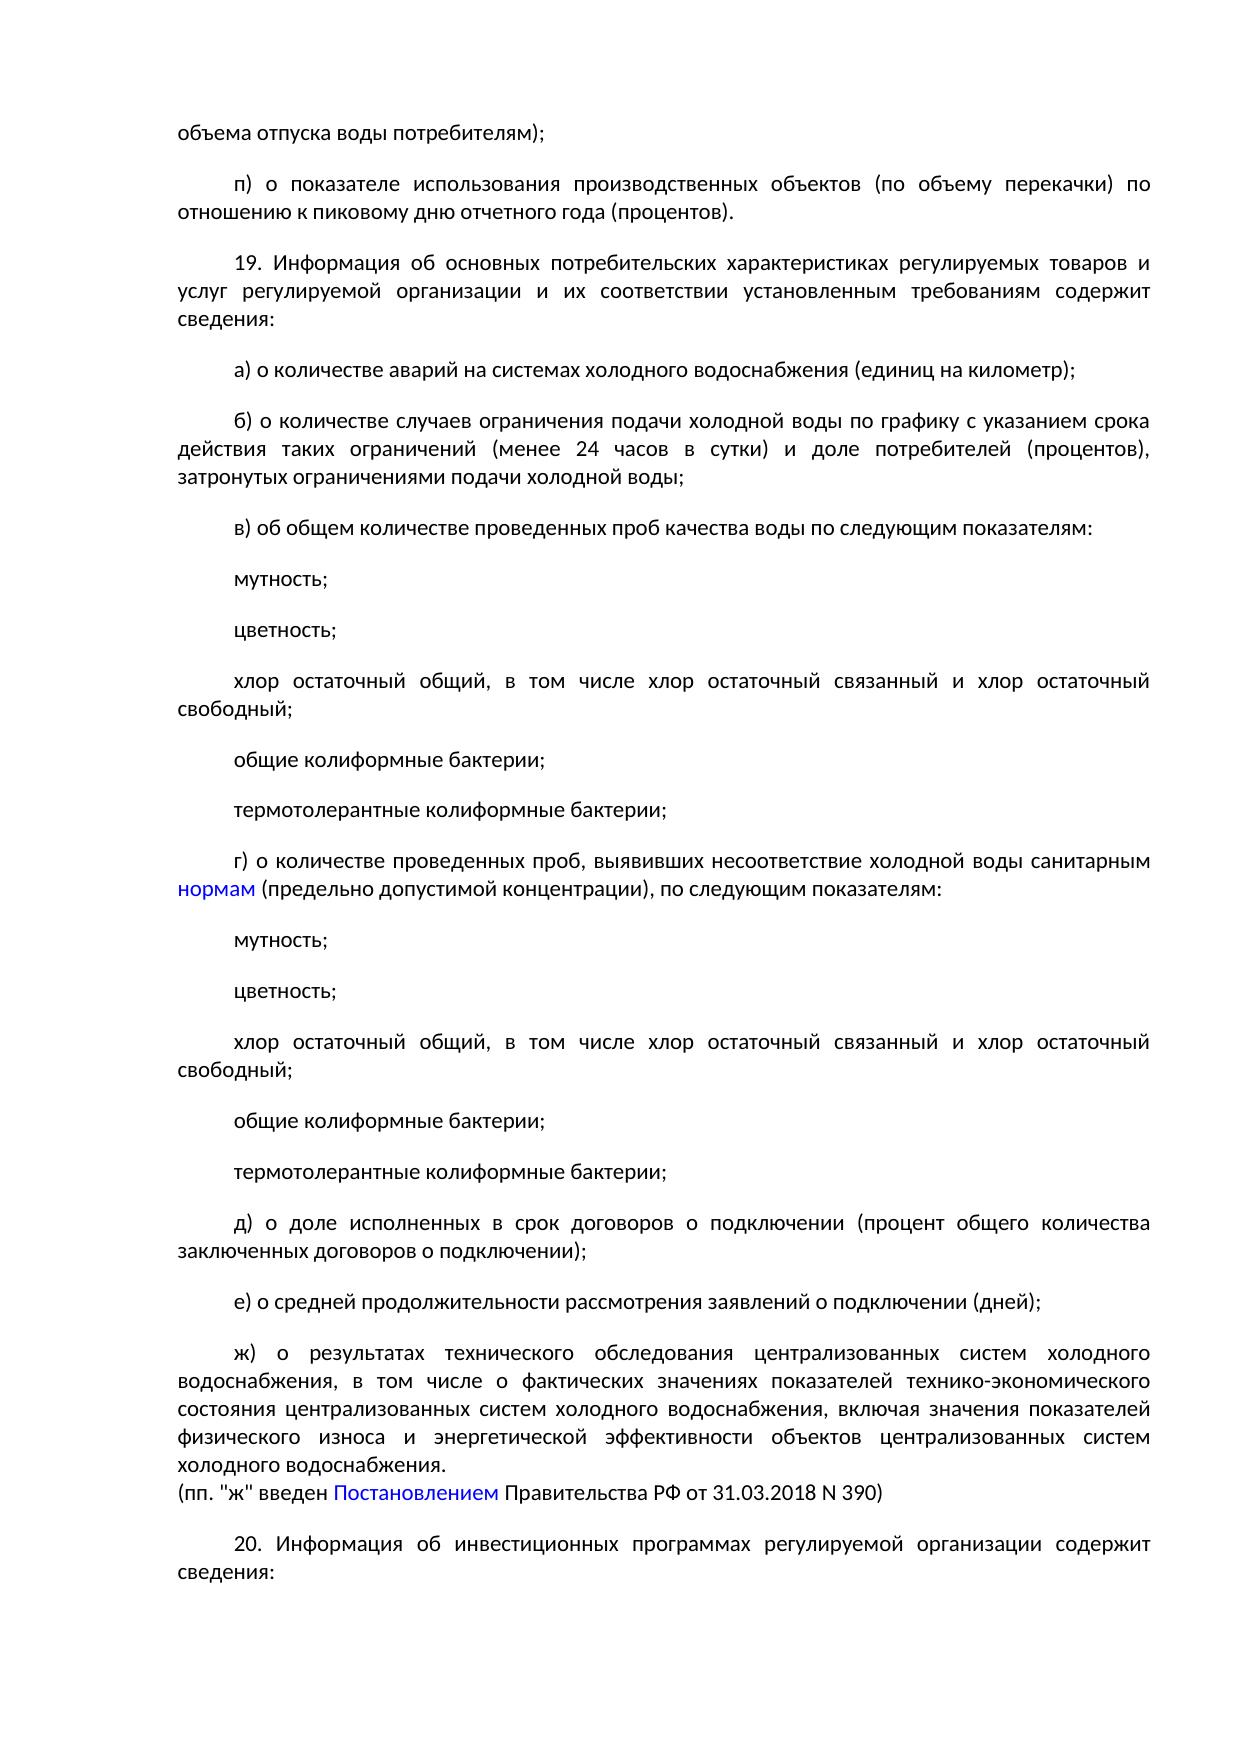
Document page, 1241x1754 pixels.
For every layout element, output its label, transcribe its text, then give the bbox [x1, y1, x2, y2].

text термотолерантные колиформные бактерии; [177, 796, 1152, 824]
text 20. Информация об инвестиционных программах регулируемой организации содержит сведения: [177, 1529, 1152, 1585]
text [177, 118, 1152, 146]
text термотолерантные колиформные бактерии; [177, 1157, 1152, 1185]
text г) о количестве проведенных проб, выявивших несоответствие холодной воды санитарным нормам (предельно допустимой концентрации), по следующим показателям: [177, 847, 1152, 903]
text е) о средней продолжительности рассмотрения заявлений о подключении (дней); [177, 1287, 1152, 1315]
text общие колиформные бактерии; [177, 1106, 1152, 1134]
text цветность; [177, 976, 1152, 1004]
text общие колиформные бактерии; [177, 745, 1152, 773]
text а) о количестве аварий на системах холодного водоснабжения (единиц на километр); [177, 355, 1152, 383]
text в) об общем количестве проведенных проб качества воды по следующим показателям: [177, 513, 1152, 541]
text хлор остаточный общий, в том числе хлор остаточный связанный и хлор остаточный свободный; [177, 1027, 1152, 1083]
text ж) о результатах технического обследования централизованных систем холодного водоснабжения, в том числе о фактических значениях показателей технико-экономического состояния централизованных систем холодного водоснабжения, включая значения показателей физического износа и энергетической эффективности объектов централизованных систем холодного водоснабжения. [177, 1338, 1152, 1478]
text д) о доле исполненных в срок договоров о подключении (процент общего количества заключенных договоров о подключении); [177, 1208, 1152, 1264]
text мутность; [177, 564, 1152, 592]
text п) о показателе использования производственных объектов (по объему перекачки) по отношению к пиковому дню отчетного года (процентов). [177, 169, 1152, 225]
text 19. Информация об основных потребительских характеристиках регулируемых товаров и услуг регулируемой организации и их соответствии установленным требованиям содержит сведения: [177, 248, 1152, 332]
text б) о количестве случаев ограничения подачи холодной воды по графику с указанием срока действия таких ограничений (менее 24 часов в сутки) и доле потребителей (процентов), затронутых ограничениями подачи холодной воды; [177, 406, 1152, 490]
text мутность; [177, 926, 1152, 953]
text хлор остаточный общий, в том числе хлор остаточный связанный и хлор остаточный свободный; [177, 666, 1152, 722]
text цветность; [177, 615, 1152, 643]
text (пп. "ж" введен Постановлением Правительства РФ от 31.03.2018 N 390) [177, 1478, 1152, 1506]
